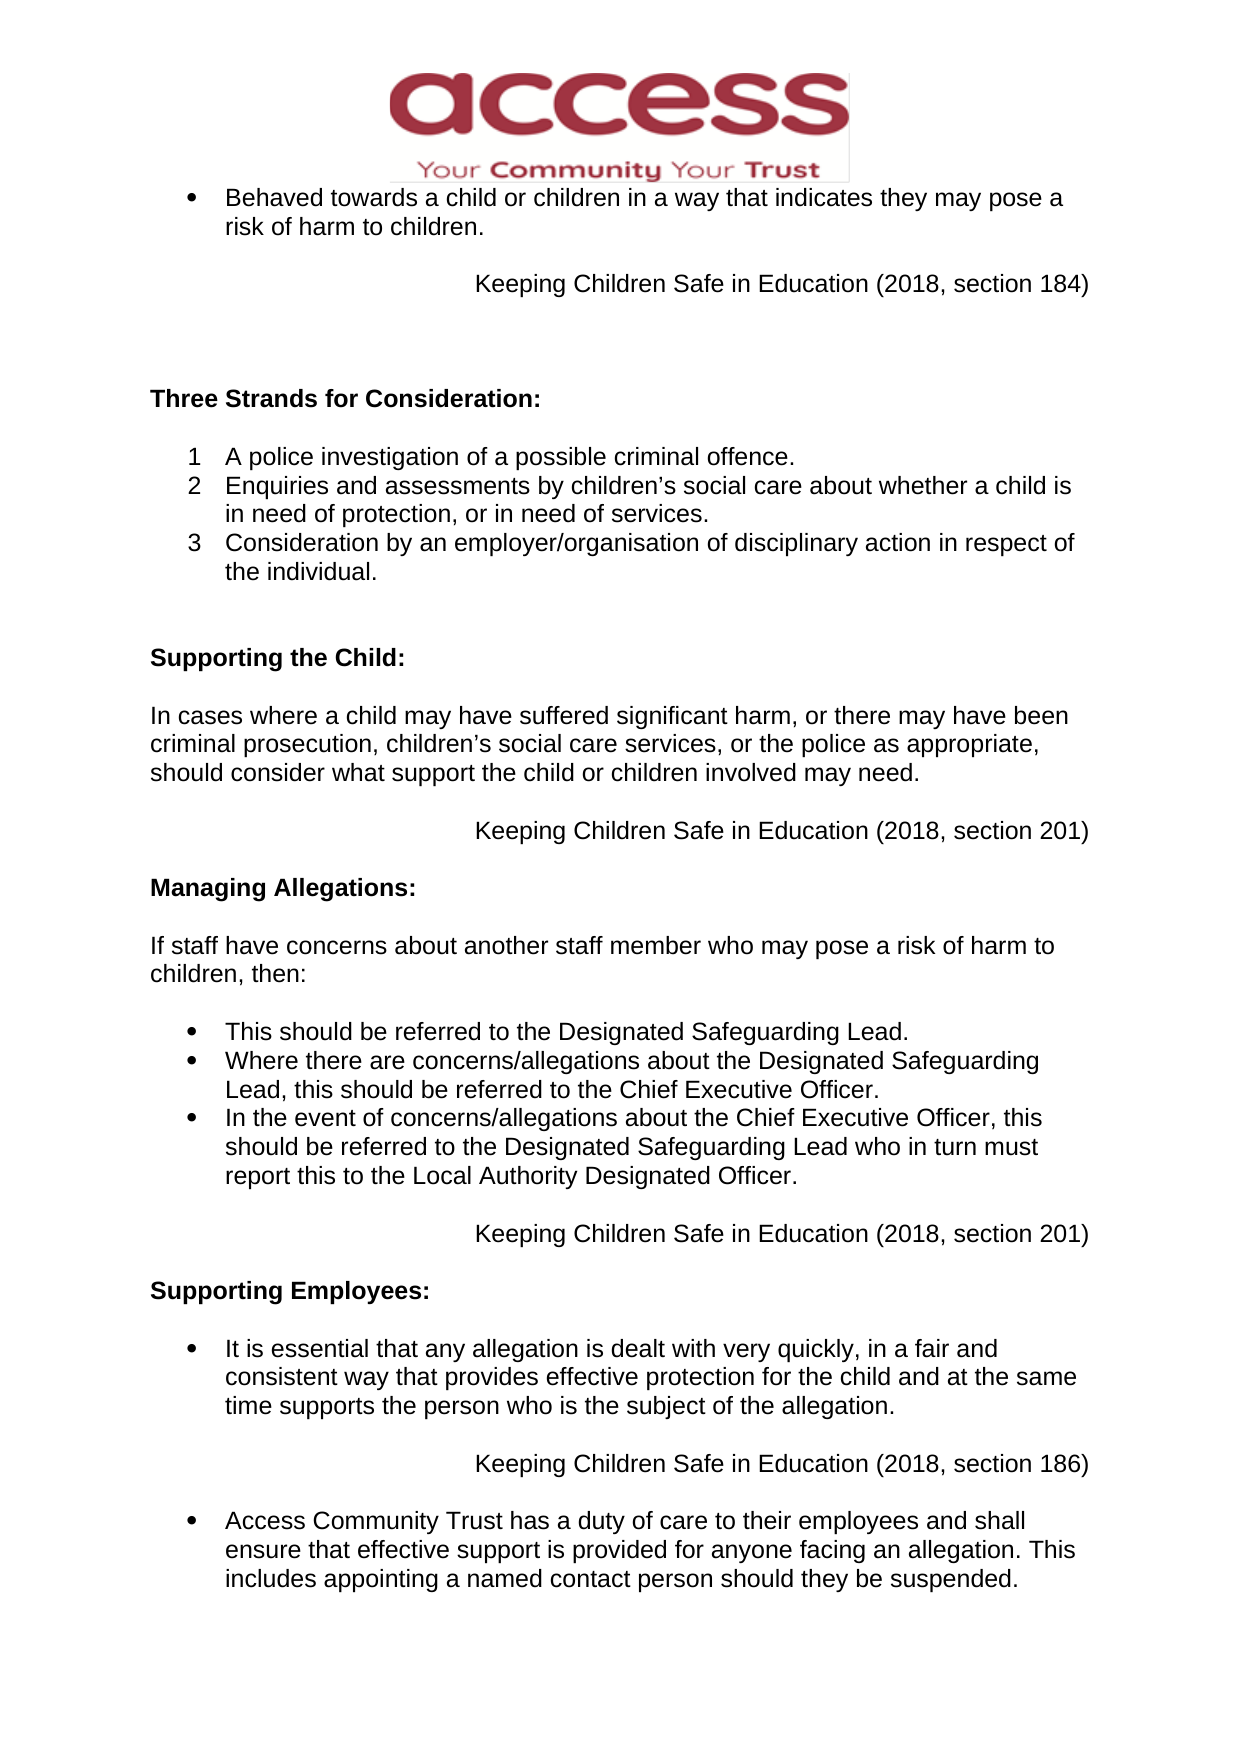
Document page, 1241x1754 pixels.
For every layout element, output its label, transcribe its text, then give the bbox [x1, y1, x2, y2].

text Three Strands for Consideration: [150, 384, 1090, 413]
picture [389, 73, 851, 184]
list This should be referred to the Designated Safeguarding Lead. [187, 1017, 1090, 1046]
text Keeping Children Safe in Education (2018, section 201) [150, 1218, 1090, 1247]
list A police investigation of a possible criminal offence. [187, 442, 1090, 471]
list It is essential that any allegation is dealt with very quickly, in a fair and consistent way that provides effective protection for the child and at the same time supports the person who is the subject of the allegation. [187, 1333, 1090, 1420]
text Keeping Children Safe in Education (2018, section 201) [150, 816, 1090, 844]
list In the event of concerns/allegations about the Chief Executive Officer, this should be referred to the Designated Safeguarding Lead who in turn must report this to the Local Authority Designated Officer. [187, 1103, 1090, 1190]
list Where there are concerns/allegations about the Designated Safeguarding Lead, this should be referred to the Chief Executive Officer. [187, 1046, 1090, 1103]
list Consideration by an employer/organisation of disciplinary action in respect of the individual. [187, 528, 1090, 586]
text Supporting Employees: [150, 1276, 1090, 1305]
text Managing Allegations: [150, 873, 1090, 902]
text In cases where a child may have suffered significant harm, or there may have been criminal prosecution, children’s social care services, or the police as appropriate, should consider what support the child or children involved may need. [150, 701, 1090, 787]
list Access Community Trust has a duty of care to their employees and shall ensure that effective support is provided for anyone facing an allegation. This includes appointing a named contact person should they be suspended. [187, 1506, 1090, 1592]
text If staff have concerns about another staff member who may pose a risk of harm to children, then: [150, 931, 1090, 988]
text Keeping Children Safe in Education (2018, section 186) [150, 1449, 1090, 1477]
text Keeping Children Safe in Education (2018, section 184) [150, 269, 1090, 298]
text Supporting the Child: [150, 643, 1090, 672]
list Behaved towards a child or children in a way that indicates they may pose a risk of harm to children. [187, 183, 1090, 241]
list Enquiries and assessments by children’s social care about whether a child is in need of protection, or in need of services. [187, 471, 1090, 528]
